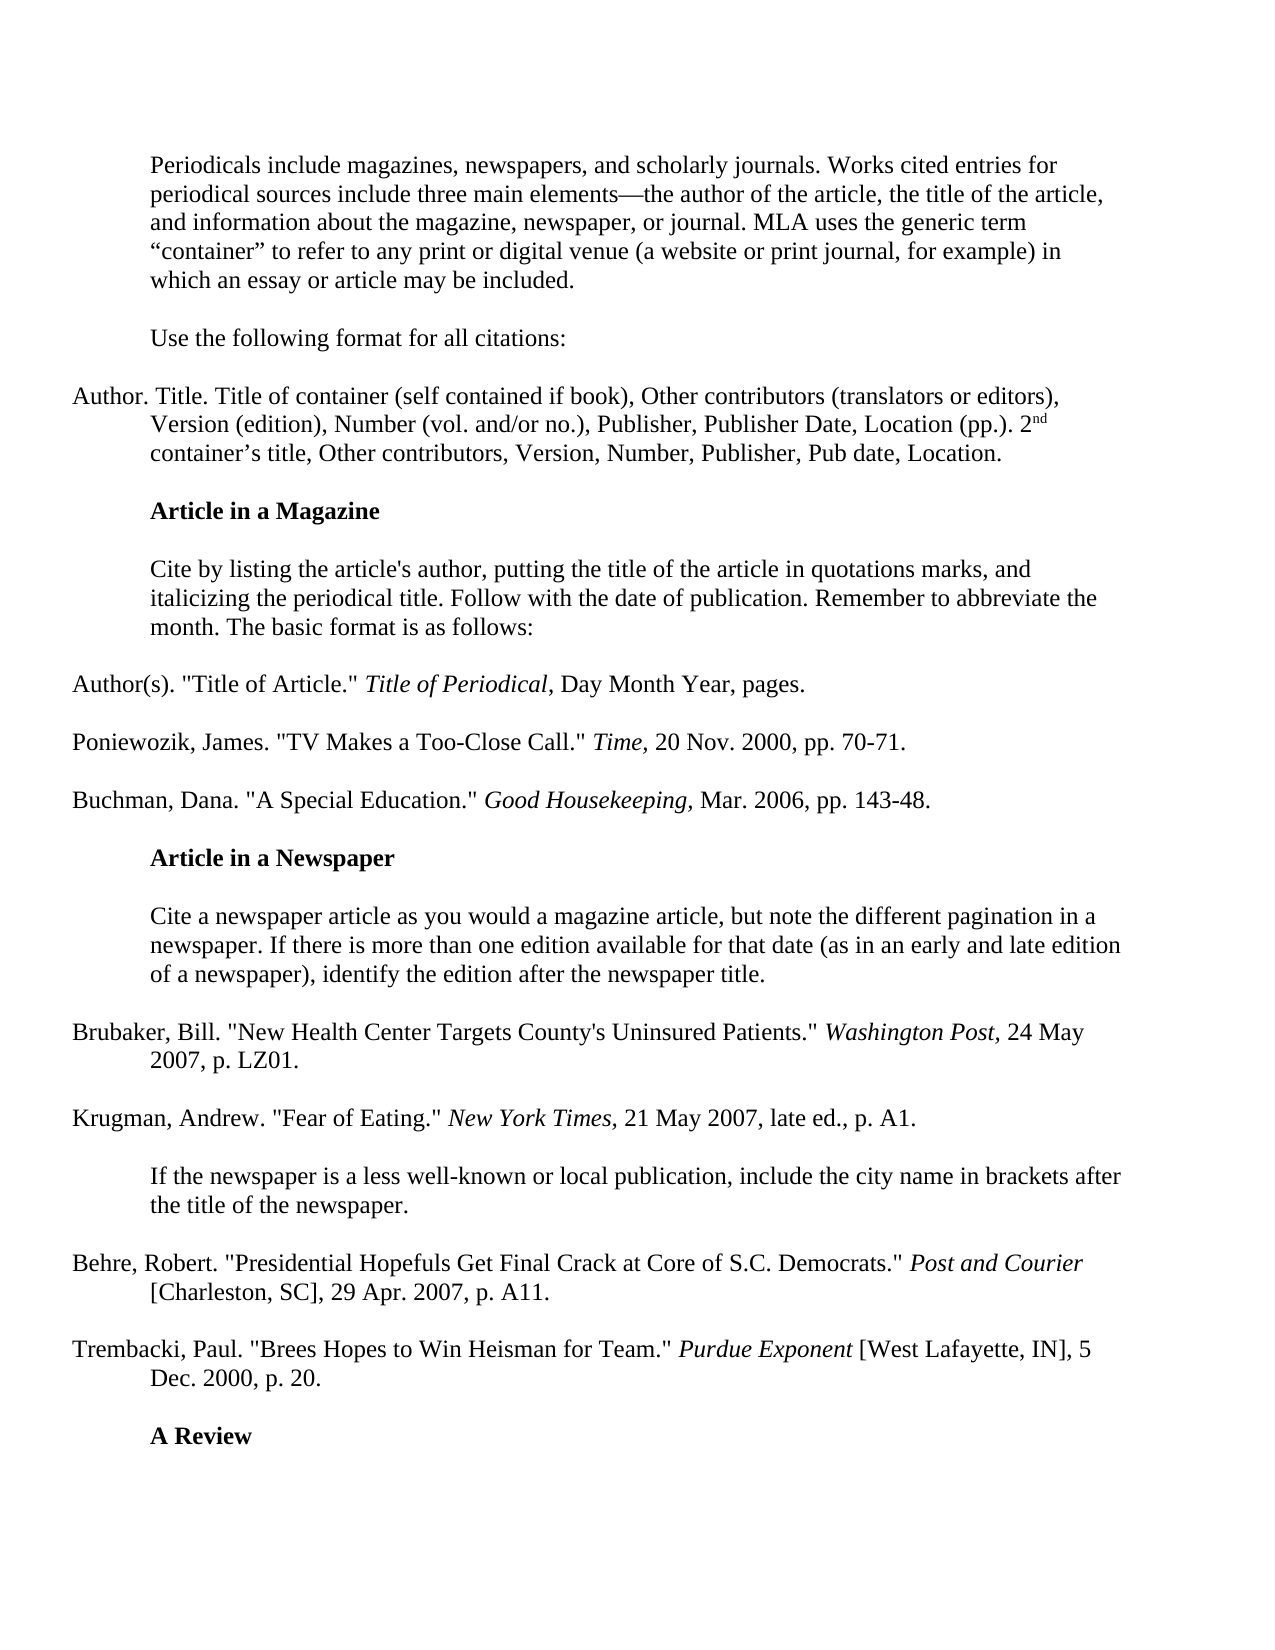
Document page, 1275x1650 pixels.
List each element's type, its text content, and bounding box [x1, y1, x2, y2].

text Author. Title. Title of container (self contained if book), Other contributors (translators or editors), Version (edition), Number (vol. and/or no.), Publisher, Publisher Date, Location (pp.). 2nd container’s title, Other contributors, Version, Number, Publisher, Pub date, Location. [72, 381, 1125, 467]
text Use the following format for all citations: [150, 323, 1125, 352]
text Poniewozik, James. "TV Makes a Too-Close Call." Time, 20 Nov. 2000, pp. 70-71. [72, 727, 1125, 756]
text A Review [150, 1421, 1125, 1450]
text Buchman, Dana. "A Special Education." Good Housekeeping, Mar. 2006, pp. 143-48. [72, 785, 1125, 814]
text Cite by listing the article's author, putting the title of the article in quotations marks, and italicizing the periodical title. Follow with the date of publication. Remember to abbreviate the month. The basic format is as follows: [150, 554, 1125, 640]
text Cite a newspaper article as you would a magazine article, but note the different pagination in a newspaper. If there is more than one edition available for that date (as in an early and late edition of a newspaper), identify the edition after the newspaper title. [150, 901, 1125, 987]
text Brubaker, Bill. "New Health Center Targets County's Uninsured Patients." Washington Post, 24 May 2007, p. LZ01. [72, 1017, 1125, 1074]
text Behre, Robert. "Presidential Hopefuls Get Final Crack at Core of S.C. Democrats." Post and Courier [Charleston, SC], 29 Apr. 2007, p. A11. [72, 1248, 1125, 1305]
text Article in a Magazine [150, 496, 1125, 525]
text Periodicals include magazines, newspapers, and scholarly journals. Works cited entries for periodical sources include three main elements—the author of the article, the title of the article, and information about the magazine, newspaper, or journal. MLA uses the generic term “container” to refer to any print or digital venue (a website or print journal, for example) in which an essay or article may be included. [150, 150, 1125, 294]
text Author(s). "Title of Article." Title of Periodical, Day Month Year, pages. [72, 669, 1125, 698]
text Article in a Newspaper [150, 843, 1125, 872]
text If the newspaper is a less well-known or local publication, include the city name in brackets after the title of the newspaper. [150, 1161, 1125, 1219]
text Krugman, Andrew. "Fear of Eating." New York Times, 21 May 2007, late ed., p. A1. [72, 1103, 1125, 1132]
text Trembacki, Paul. "Brees Hopes to Win Heisman for Team." Purdue Exponent [West Lafayette, IN], 5 Dec. 2000, p. 20. [72, 1334, 1125, 1392]
